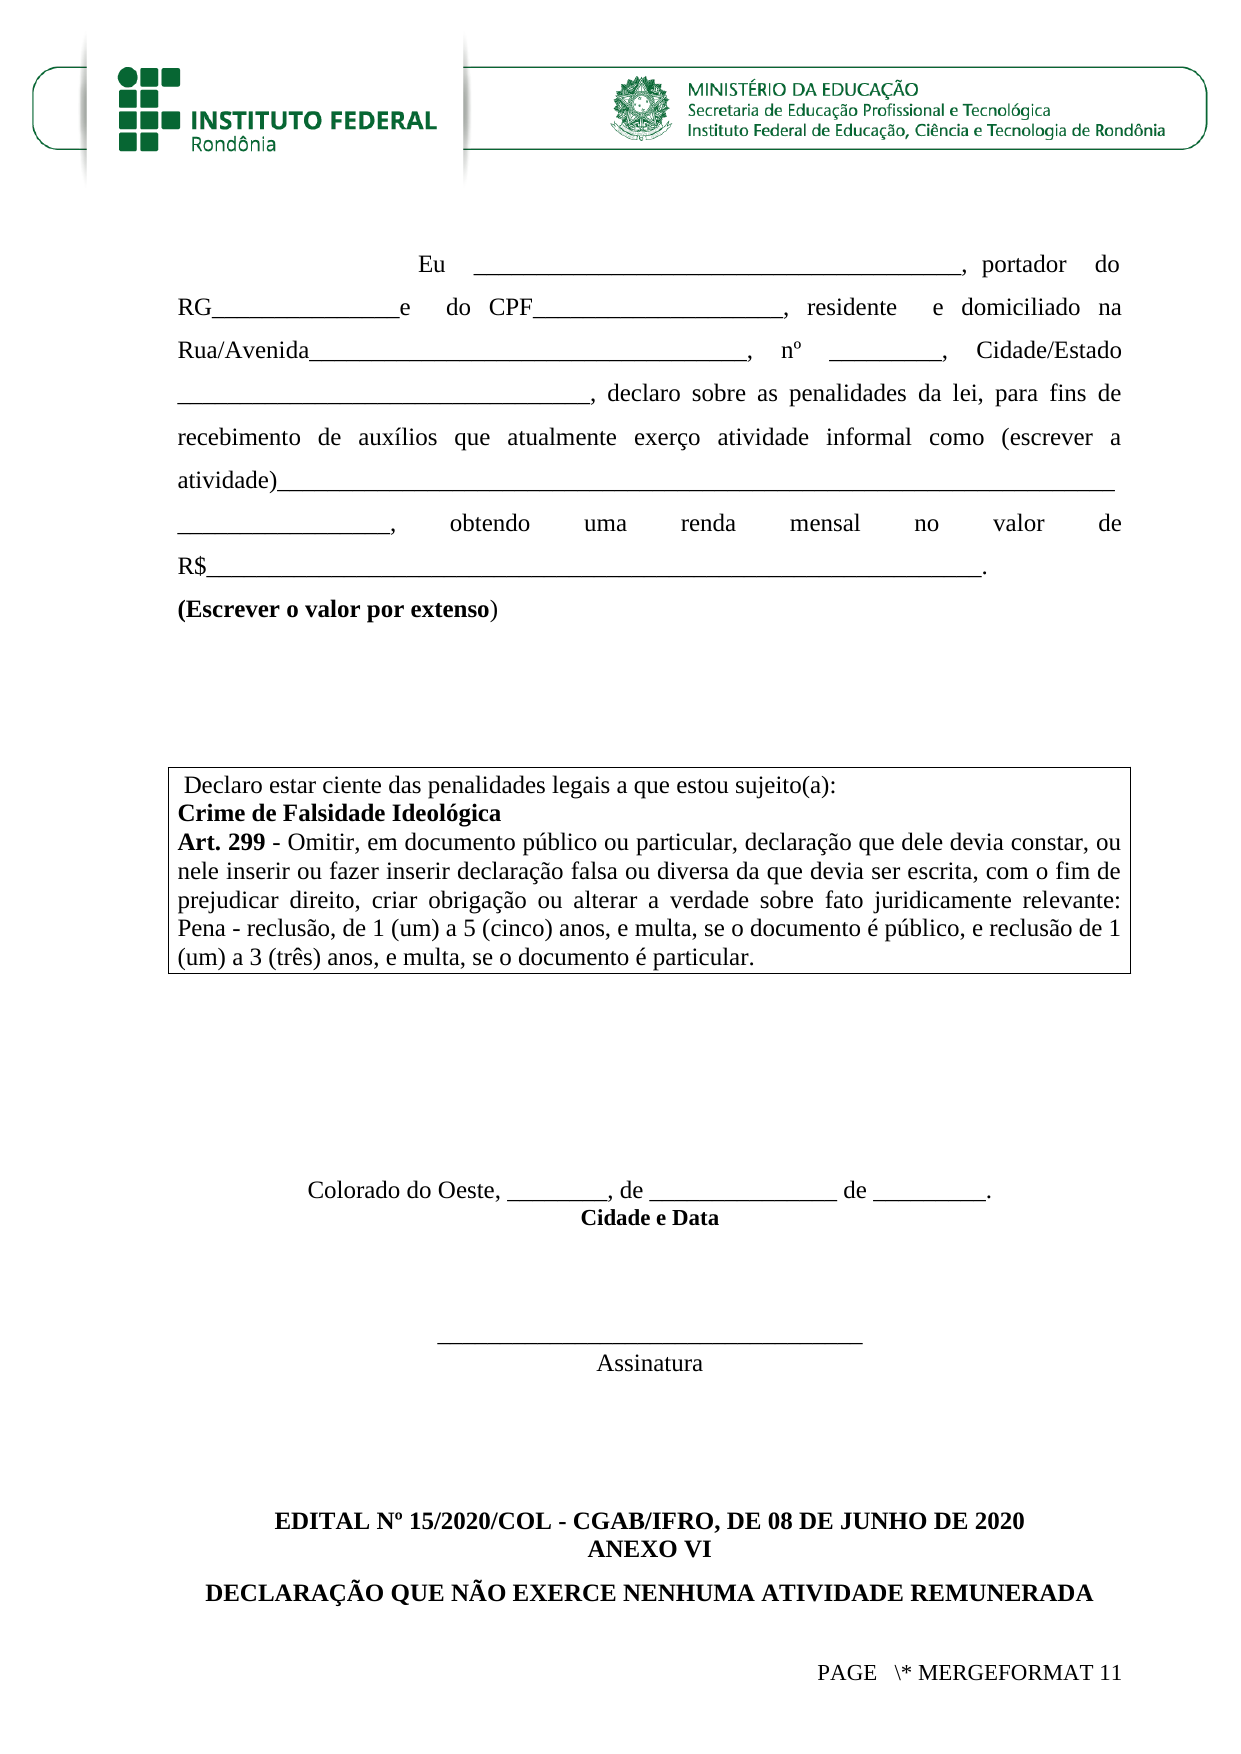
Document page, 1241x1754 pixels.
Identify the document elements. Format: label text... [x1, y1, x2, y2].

text Cidade e Data [177, 1204, 1122, 1230]
text ANEXO VI [177, 1534, 1122, 1563]
text Crime de Falsidade Ideológica [177, 798, 1122, 824]
text DECLARAÇÃO QUE NÃO EXERCE NENHUMA ATIVIDADE REMUNERADA [177, 1578, 1122, 1606]
text Art. 299 - Omitir, em documento público ou particular, declaração que dele devia constar, ou nele inserir ou fazer inserir declaração falsa ou diversa da que devia ser escrita, com o fim de prejudicar direito, criar obrigação ou alterar a verdade sobre fato juridicamente relevante: Pena - reclusão, de 1 (um) a 5 (cinco) anos, e multa, se o documento é público, e reclusão de 1 (um) a 3 (três) anos, e multa, se o documento é particular. [169, 824, 1130, 973]
text Eu _______________________________________, portador do RG_______________e do CPF____________________, residente e domiciliado na Rua/Avenida___________________________________, nº _________, Cidade/Estado _________________________________, declaro sobre as penalidades da lei, para fins de recebimento de auxílios que atualmente exerço atividade informal como (escrever a atividade)____________________________________________________________________________________, obtendo uma renda mensal no valor de R$______________________________________________________________. [177, 249, 1122, 580]
text Declaro estar ciente das penalidades legais a que estou sujeito(a): [169, 768, 1130, 798]
text (Escrever o valor por extenso) [177, 594, 1122, 623]
text __________________________________ [177, 1318, 1122, 1347]
text EDITAL Nº 15/2020/COL - CGAB/IFRO, DE 08 DE JUNHO DE 2020 [177, 1506, 1122, 1534]
text Assinatura [177, 1348, 1122, 1376]
text Colorado do Oeste, ________, de _______________ de _________. [177, 1175, 1122, 1204]
picture [0, 2, 1241, 209]
